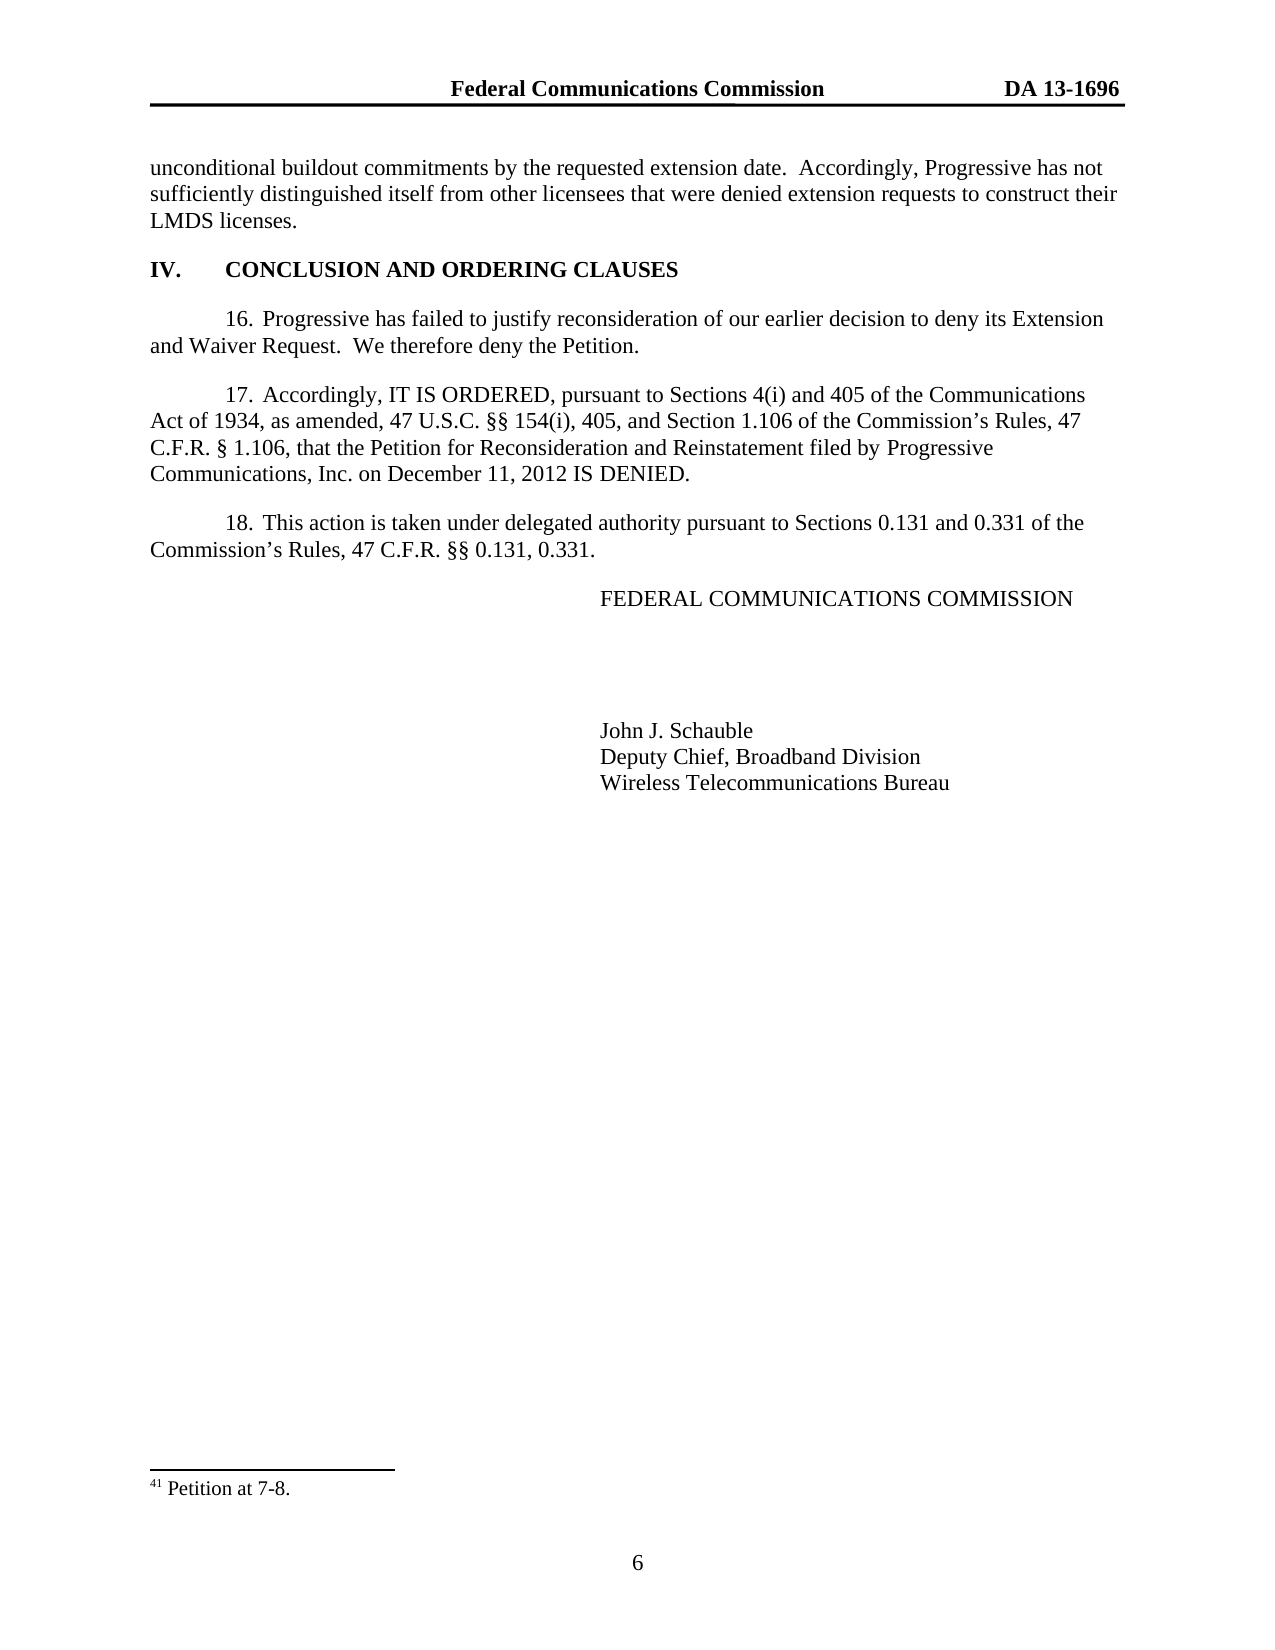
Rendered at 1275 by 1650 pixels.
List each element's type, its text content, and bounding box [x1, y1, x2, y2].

text Deputy Chief, Broadband Division [525, 743, 1125, 769]
text FEDERAL COMMUNICATIONS COMMISSION [600, 585, 1125, 611]
text Accordingly, IT IS ORDERED, pursuant to Sections 4(i) and 405 of the Communications Act of 1934, as amended, 47 U.S.C. §§ 154(i), 405, and Section 1.106 of the Commission’s Rules, 47 C.F.R. § 1.106, that the Petition for Reconsideration and Reinstatement filed by Progressive Communications, Inc. on December 11, 2012 IS DENIED. [150, 381, 1125, 486]
subtitle CONCLUSION AND ORDERING CLAUSES [150, 256, 1125, 282]
text This action is taken under delegated authority pursuant to Sections 0.131 and 0.331 of the Commission’s Rules, 47 C.F.R. §§ 0.131, 0.331. [150, 509, 1125, 562]
text Wireless Telecommunications Bureau [525, 769, 1125, 796]
text Progressive has failed to justify reconsideration of our earlier decision to deny its Extension and Waiver Request. We therefore deny the Petition. [150, 305, 1125, 358]
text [150, 154, 1125, 233]
text John J. Schauble [525, 717, 1125, 743]
